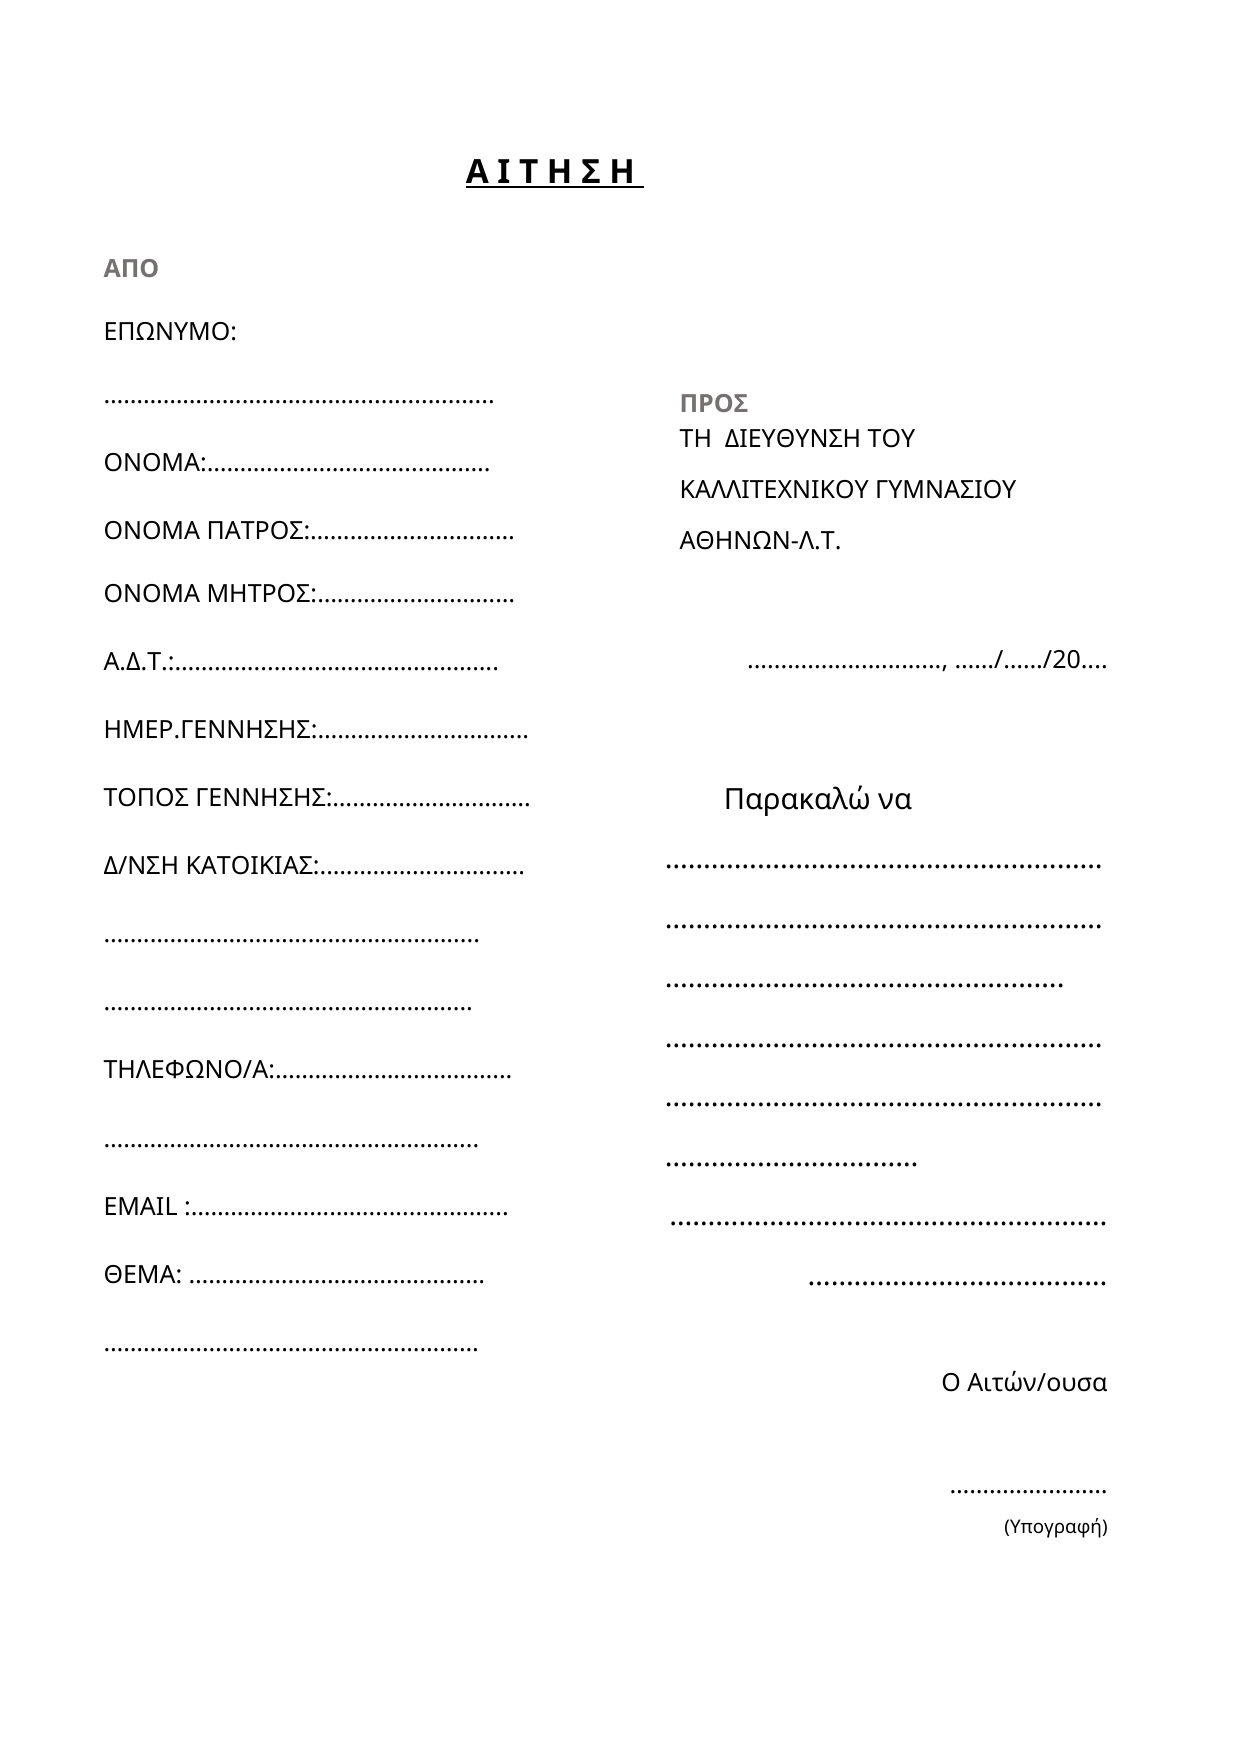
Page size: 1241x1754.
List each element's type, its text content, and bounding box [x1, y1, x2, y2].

text Ο Αιτών/ουσα [657, 1313, 1107, 1398]
text Παρακαλώ να ………………………………………………………………………………………………………………………………………………….………………………………………………………………………………………………………………………………… [664, 778, 1107, 1174]
text ΑΠΟ [103, 251, 635, 313]
text Δ/ΝΣΗ ΚΑΤΟΙΚΙΑΣ:..………….....……..…. [103, 848, 635, 882]
subtitle Α Ι Τ Η Σ Η [207, 148, 635, 193]
text ΤΟΠΟΣ ΓΕΝΝΗΣΗΣ:……………..…..….…. [103, 780, 635, 814]
text Α.Δ.Τ.:…………..........…………..…………. [103, 643, 635, 677]
text ΟΝΟΜΑ ΜΗΤΡΟΣ:…………...…………… [103, 575, 635, 609]
text ΤΗ ΔΙΕΥΘΥΝΣΗ ΤΟΥ ΚΑΛΛΙΤΕΧΝΙΚΟΥ ΓΥΜΝΑΣΙΟΥ ΑΘΗΝΩΝ-Λ.Τ. [679, 420, 1107, 556]
text …………………………………………………………………………………… [657, 1194, 1107, 1293]
text ……………………….………...................... [103, 376, 635, 410]
text ………………………………………………... [103, 1120, 635, 1154]
text ………………………………………………… [103, 1325, 635, 1359]
text ΟΝΟΜΑ ΠΑΤΡΟΣ:……………...…….…… [103, 512, 635, 547]
text EMAIL :………………………............……... [103, 1188, 635, 1222]
text ΤΗΛΕΦΩΝΟ/Α:……………………………... [103, 1052, 635, 1086]
text ............................., ……/……/20.... [679, 641, 1107, 676]
text .…………………………………………….... [103, 984, 635, 1018]
text …………………… (Υπογραφή) [657, 1415, 1107, 1539]
text ΠΡΟΣ [679, 386, 1107, 420]
text ΘΕΜΑ: ……………………………………… [103, 1257, 635, 1291]
text ΗΜΕΡ.ΓΕΝΝΗΣΗΣ:………...……..………... [103, 712, 635, 746]
text .………………………………………....….... [103, 916, 635, 950]
text ΟΝΟΜΑ:…………………………...………. [103, 444, 635, 478]
text ΕΠΩΝΥΜΟ: [103, 313, 635, 376]
